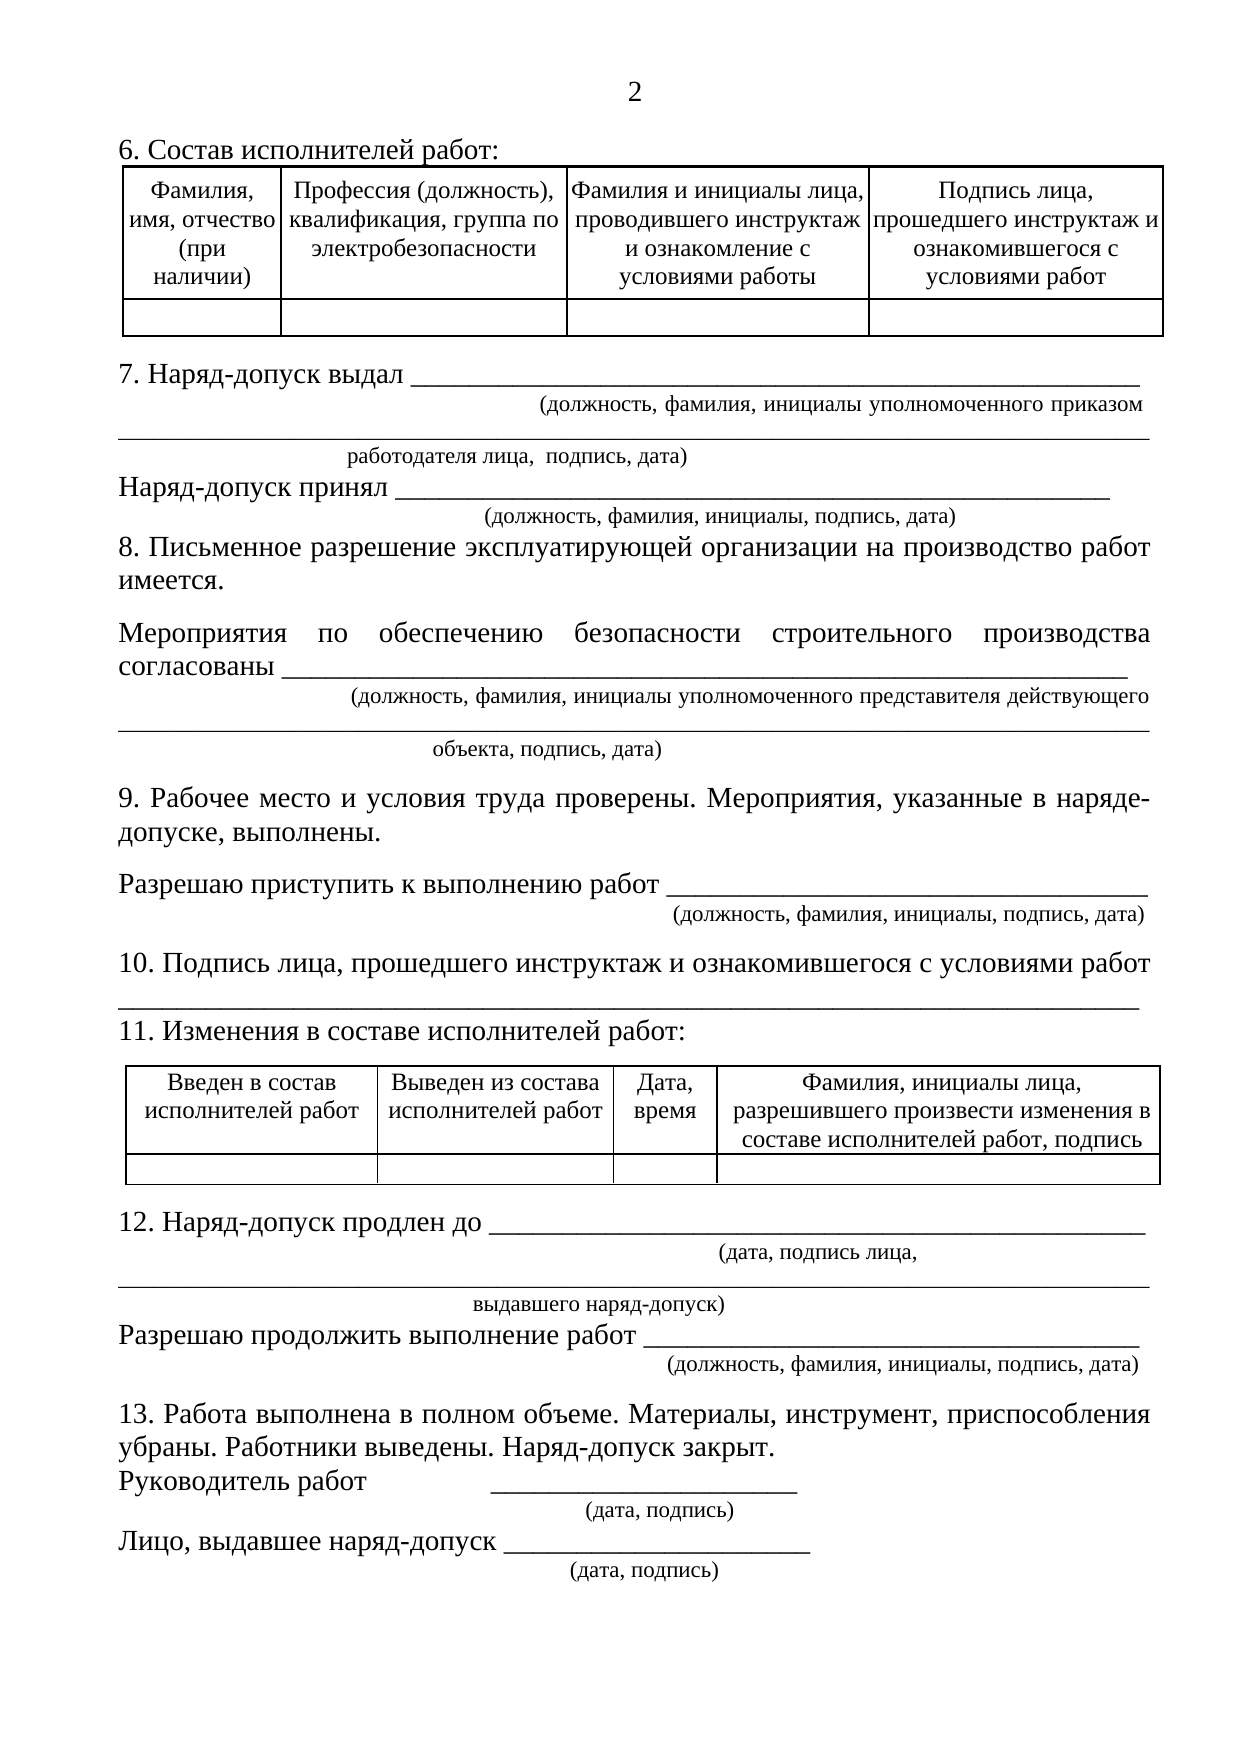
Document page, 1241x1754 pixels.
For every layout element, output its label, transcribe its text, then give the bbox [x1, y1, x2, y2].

table_header Дата, время [614, 1067, 716, 1153]
table_header Подпись лица, прошедшего инструктаж и ознакомившегося с условиями работ [870, 168, 1162, 298]
text (дата, подпись) [118, 1496, 1152, 1523]
text (должность, фамилия, инициалы, подпись, дата) [118, 502, 1152, 529]
table_cell [870, 300, 1162, 335]
text Лицо, выдавшее наряд-допуск _____________________ [118, 1523, 1152, 1556]
text Разрешаю продолжить выполнение работ __________________________________ [118, 1317, 1152, 1350]
text __________________________________________________________________________________________ [118, 1264, 1152, 1290]
text (должность, фамилия, инициалы уполномоченного представителя действующего __________________________________________________________________________________________ [118, 682, 1152, 735]
table_cell [568, 300, 868, 335]
text (дата, подпись лица, [118, 1238, 1152, 1264]
text 6. Состав исполнителей работ: [118, 132, 1152, 165]
table_header Введен в состав исполнителей работ [127, 1067, 377, 1153]
text 7. Наряд-допуск выдал __________________________________________________ [118, 356, 1152, 390]
text 12. Наряд-допуск продлен до _____________________________________________ [118, 1204, 1152, 1238]
table_header Фамилия, инициалы лица, разрешившего произвести изменения в составе исполнителей работ, подпись [718, 1067, 1159, 1153]
text 13. Работа выполнена в полном объеме. Материалы, инструмент, приспособления убраны. Работники выведены. Наряд-допуск закрыт. [118, 1396, 1152, 1463]
text Наряд-допуск принял _________________________________________________ [118, 469, 1152, 502]
text выдавшего наряд-допуск) [118, 1290, 1152, 1317]
text Руководитель работ _____________________ [118, 1463, 1152, 1496]
table_cell [718, 1155, 1159, 1183]
text (должность, фамилия, инициалы, подпись, дата) [118, 1350, 1152, 1377]
text Мероприятия по обеспечению безопасности строительного производства согласованы __________________________________________________________ [118, 615, 1152, 682]
text 9. Рабочее место и условия труда проверены. Мероприятия, указанные в наряде-допуске, выполнены. [118, 780, 1152, 847]
text 10. Подпись лица, прошедшего инструктаж и ознакомившегося с условиями работ ______________________________________________________________________ [118, 946, 1152, 1013]
text (должность, фамилия, инициалы уполномоченного приказом __________________________________________________________________________________________ [118, 390, 1152, 442]
table_header Фамилия, имя, отчество (при наличии) [124, 168, 280, 298]
table_cell [124, 300, 280, 335]
text 11. Изменения в составе исполнителей работ: [118, 1013, 1152, 1046]
text (должность, фамилия, инициалы, подпись, дата) [118, 900, 1152, 926]
table_header Выведен из состава исполнителей работ [378, 1067, 613, 1153]
text (дата, подпись) [118, 1556, 1152, 1583]
text 8. Письменное разрешение эксплуатирующей организации на производство работ имеется. [118, 529, 1152, 596]
text Разрешаю приступить к выполнению работ _________________________________ [118, 866, 1152, 900]
table_header Фамилия и инициалы лица, проводившего инструктаж и ознакомление с условиями работы [568, 168, 868, 298]
text объекта, подпись, дата) [118, 735, 1152, 761]
table_cell [378, 1155, 613, 1183]
table_header Профессия (должность), квалификация, группа по электробезопасности [282, 168, 566, 298]
table_cell [282, 300, 566, 335]
table_cell [614, 1155, 716, 1183]
text работодателя лица, подпись, дата) [118, 442, 1152, 469]
table_cell [127, 1155, 377, 1183]
